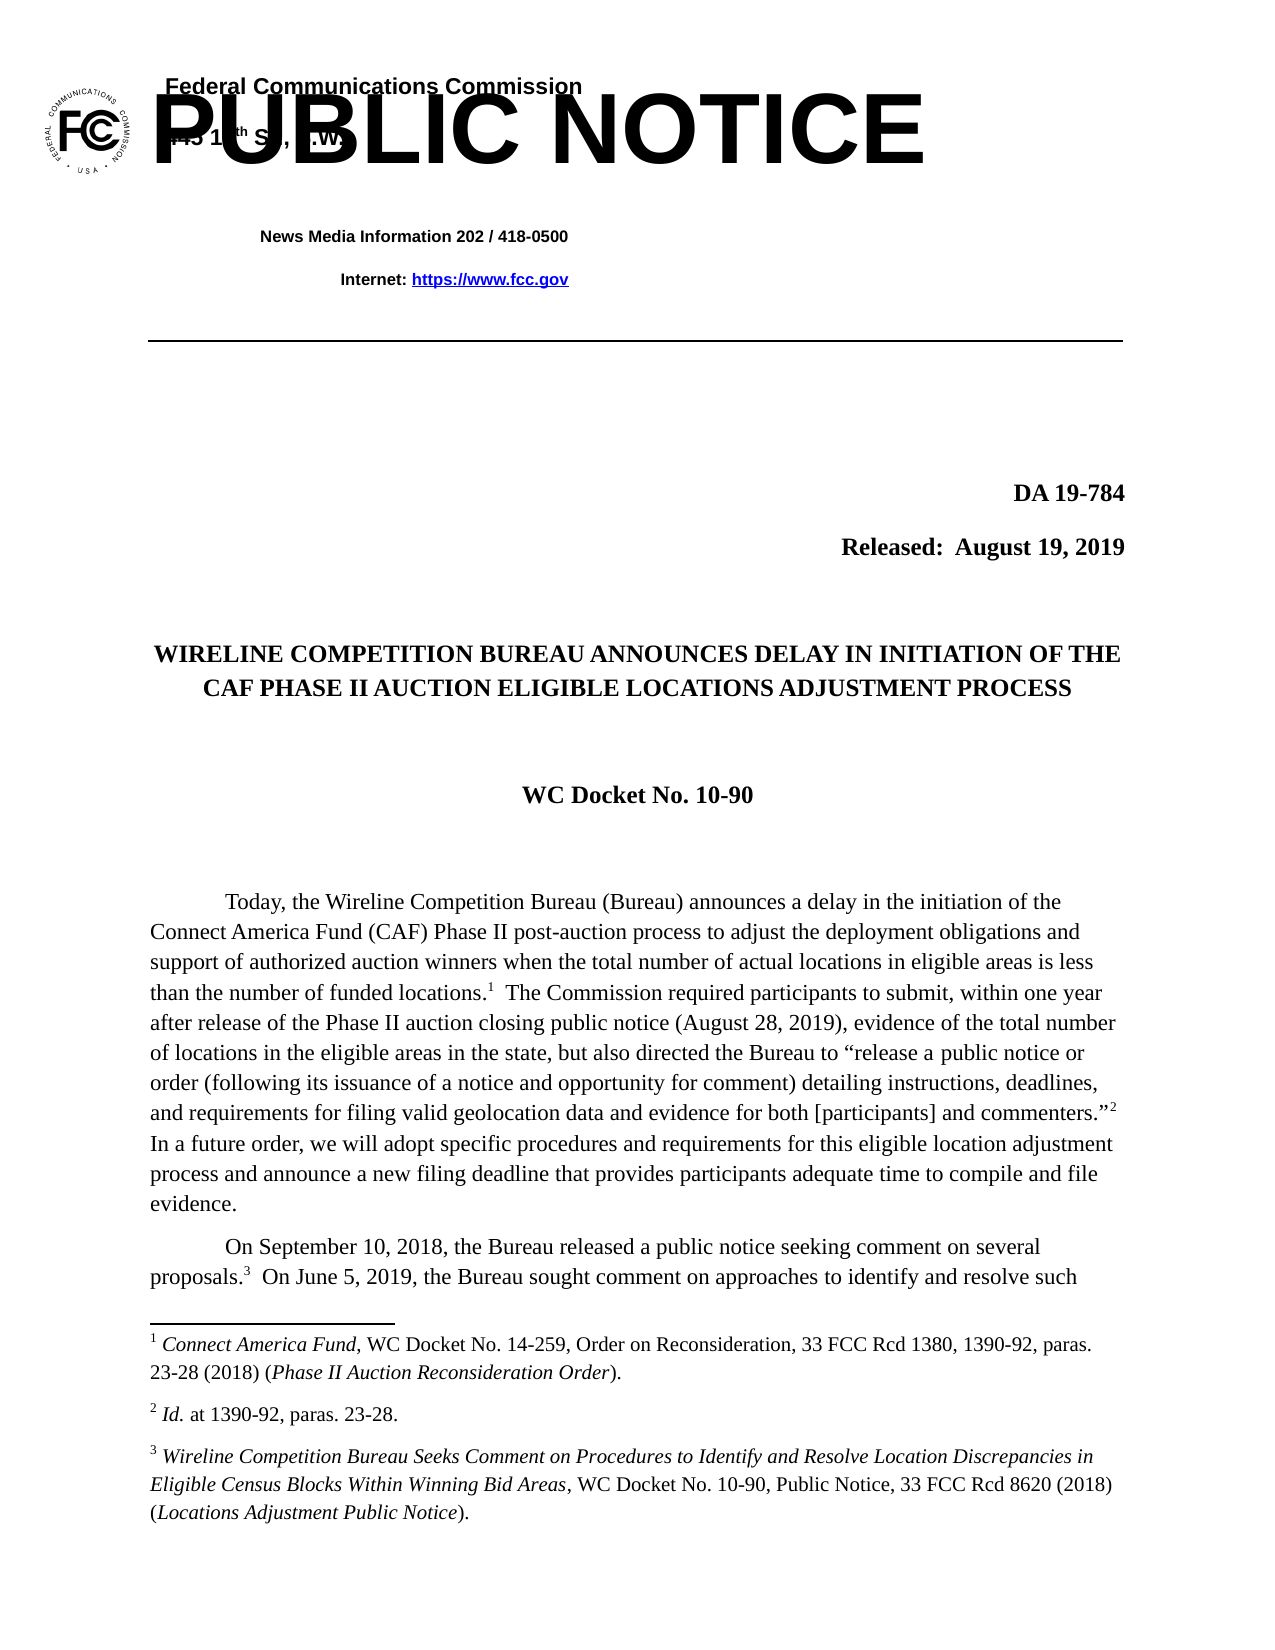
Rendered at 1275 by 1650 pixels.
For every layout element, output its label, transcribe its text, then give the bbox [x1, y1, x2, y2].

text Today, the Wireline Competition Bureau (Bureau) announces a delay in the initiation of the Connect America Fund (CAF) Phase II post-auction process to adjust the deployment obligations and support of authorized auction winners when the total number of actual locations in eligible areas is less than the number of funded locations. The Commission required participants to submit, within one year after release of the Phase II auction closing public notice (August 28, 2019), evidence of the total number of locations in the eligible areas in the state, but also directed the Bureau to “release a public notice or order (following its issuance of a notice and opportunity for comment) detailing instructions, deadlines, and requirements for filing valid geolocation data and evidence for both [participants] and commenters.” In a future order, we will adopt specific procedures and requirements for this eligible location adjustment process and announce a new filing deadline that provides participants adequate time to compile and file evidence. [150, 888, 1125, 1216]
text WC Docket No. 10-90 [150, 780, 1125, 809]
text Released: August 19, 2019 [150, 532, 1125, 561]
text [150, 1233, 1125, 1289]
text DA 19-784 [150, 478, 1125, 507]
text WIRELINE COMPETITION BUREAU ANNOUNCES DELAY IN INITIATION OF THE CAF PHASE II AUCTION ELIGIBLE LOCATIONS ADJUSTMENT PROCESS [150, 639, 1125, 701]
